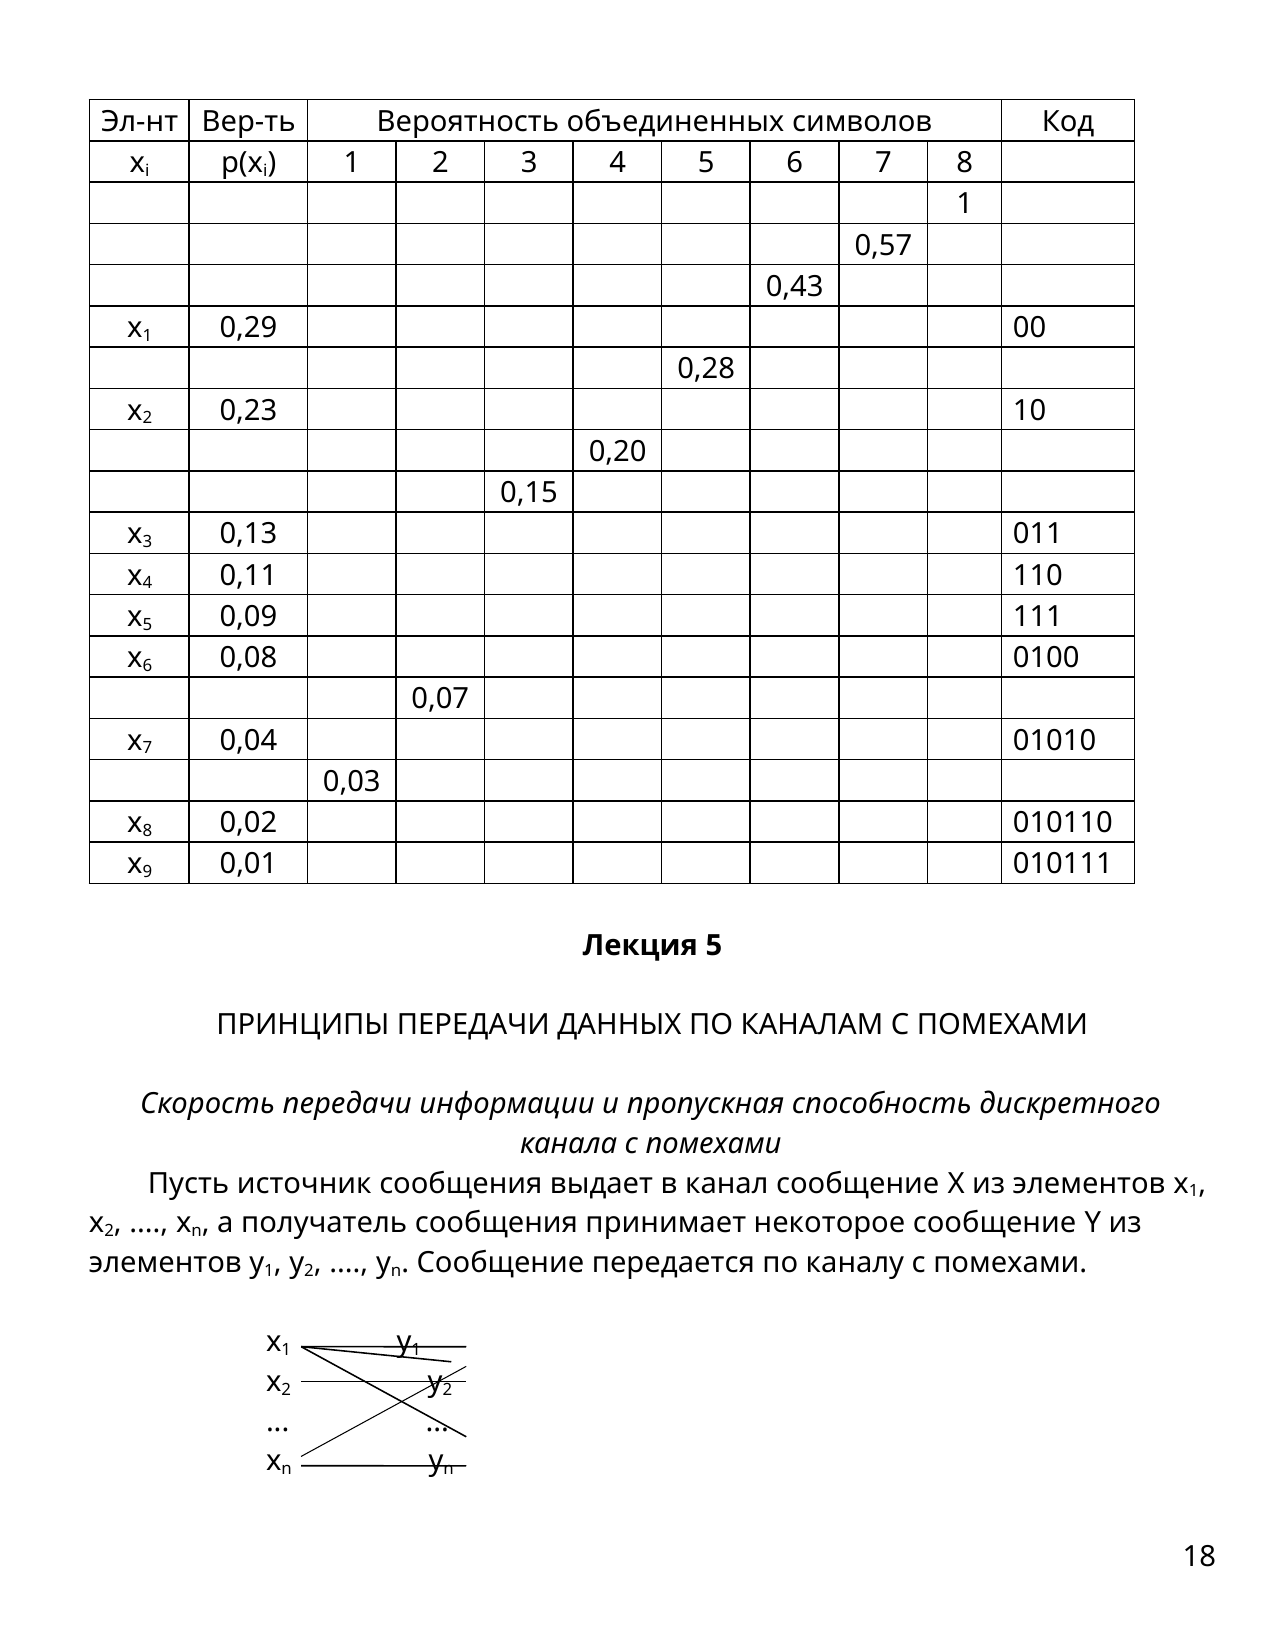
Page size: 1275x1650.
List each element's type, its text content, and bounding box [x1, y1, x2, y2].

table_cell [485, 307, 572, 346]
table_cell [574, 719, 661, 759]
table_cell [574, 472, 661, 511]
table_cell [574, 513, 661, 552]
table_cell [485, 265, 572, 305]
table_cell [751, 513, 838, 552]
table_cell 110 [1002, 554, 1134, 594]
text ... ... [89, 1400, 399, 1440]
table_cell 0,02 [190, 802, 307, 841]
table_cell [485, 348, 572, 387]
table_cell [928, 802, 1001, 841]
table_cell [397, 719, 484, 759]
table_cell [928, 513, 1001, 552]
table_cell [308, 513, 395, 552]
table_cell [308, 389, 395, 429]
table_cell [751, 348, 838, 387]
table_cell [1002, 224, 1134, 264]
table_cell [662, 760, 749, 800]
table_cell [751, 637, 838, 676]
table_cell [751, 224, 838, 264]
table_cell 0,29 [190, 307, 307, 346]
table_cell [1002, 760, 1134, 800]
table_cell [485, 389, 572, 429]
table_cell [751, 843, 838, 882]
table_cell [574, 265, 661, 305]
table_cell [308, 554, 395, 594]
table_cell [928, 678, 1001, 717]
table_cell x2 [90, 389, 188, 429]
table_cell [485, 678, 572, 717]
table_cell [485, 843, 572, 882]
table_cell 0,57 [840, 224, 927, 264]
table_cell [1002, 348, 1134, 387]
table_cell [397, 472, 484, 511]
table_cell [308, 802, 395, 841]
table_cell [928, 430, 1001, 470]
table_cell [90, 348, 188, 387]
table_cell [1002, 472, 1134, 511]
table_cell 011 [1002, 513, 1134, 552]
table_cell [662, 265, 749, 305]
table_cell [662, 595, 749, 635]
table_cell [308, 843, 395, 882]
table_cell [840, 265, 927, 305]
table_header Эл-нт [90, 100, 188, 140]
table_cell x3 [90, 513, 188, 552]
text x2 y2 [89, 1360, 395, 1400]
table_cell [574, 224, 661, 264]
table_cell 010111 [1002, 843, 1134, 882]
table_cell [928, 843, 1001, 882]
text xn yn [89, 1440, 1216, 1479]
text x1 y1 [89, 1321, 1216, 1360]
table_cell [840, 802, 927, 841]
table_cell [190, 224, 307, 264]
table_cell 0,20 [574, 430, 661, 470]
table_cell [840, 760, 927, 800]
table_cell [662, 307, 749, 346]
table_cell [662, 472, 749, 511]
table_cell 1 [928, 183, 1001, 222]
table_cell [90, 265, 188, 305]
text Скорость передачи информации и пропускная способность дискретного канала с помехами [89, 1082, 1216, 1162]
table_cell [928, 472, 1001, 511]
table_cell [397, 389, 484, 429]
table_cell [840, 389, 927, 429]
table_cell 0100 [1002, 637, 1134, 676]
table_header Вероятность объединенных символов [308, 100, 1001, 140]
table_cell [190, 472, 307, 511]
table_cell [397, 265, 484, 305]
table_cell 0,11 [190, 554, 307, 594]
table_header Код [1002, 100, 1134, 140]
table_cell [574, 637, 661, 676]
table_cell [485, 224, 572, 264]
table_cell 010110 [1002, 802, 1134, 841]
text x2 y2 [330, 1360, 1216, 1400]
table_cell [928, 307, 1001, 346]
table_cell [90, 760, 188, 800]
table_cell x1 [90, 307, 188, 346]
table_cell [308, 595, 395, 635]
table_cell [397, 307, 484, 346]
table_cell [840, 719, 927, 759]
text Принципы передачи данных по каналам с помехами [89, 1003, 1216, 1043]
table_cell [397, 554, 484, 594]
table_cell x9 [90, 843, 188, 882]
table_cell 0,09 [190, 595, 307, 635]
table_cell [928, 554, 1001, 594]
table_cell [485, 802, 572, 841]
table_cell [928, 760, 1001, 800]
table_cell 8 [928, 142, 1001, 181]
table_cell [1002, 430, 1134, 470]
table_cell 0,03 [308, 760, 395, 800]
table_cell [751, 595, 838, 635]
table_cell [574, 183, 661, 222]
table_cell 7 [840, 142, 927, 181]
table_cell [574, 843, 661, 882]
table_cell [308, 224, 395, 264]
table_cell [662, 430, 749, 470]
table_cell [751, 183, 838, 222]
table_cell 0,08 [190, 637, 307, 676]
table_cell [485, 183, 572, 222]
table_cell [751, 307, 838, 346]
table_cell [574, 348, 661, 387]
table_cell [662, 389, 749, 429]
table_cell [574, 307, 661, 346]
table_cell [840, 678, 927, 717]
text Лекция 5 [89, 924, 1216, 963]
table_cell x8 [90, 802, 188, 841]
table_cell x4 [90, 554, 188, 594]
table_cell [90, 183, 188, 222]
table_cell [190, 183, 307, 222]
table_cell [751, 678, 838, 717]
table_cell [928, 389, 1001, 429]
table_cell [574, 678, 661, 717]
table_cell [928, 719, 1001, 759]
table_cell 0,43 [751, 265, 838, 305]
table_cell 111 [1002, 595, 1134, 635]
table_cell [662, 183, 749, 222]
table_cell [574, 554, 661, 594]
table_cell [90, 430, 188, 470]
table_cell 0,28 [662, 348, 749, 387]
table_cell [662, 224, 749, 264]
table_cell [662, 678, 749, 717]
table_cell [397, 513, 484, 552]
table_cell [662, 719, 749, 759]
table_cell [840, 307, 927, 346]
table_cell [574, 389, 661, 429]
table_cell [840, 472, 927, 511]
table_cell 0,04 [190, 719, 307, 759]
table_cell [397, 595, 484, 635]
table_cell [751, 389, 838, 429]
table_cell [751, 719, 838, 759]
table_cell xi [90, 142, 188, 181]
table_cell [574, 760, 661, 800]
table_cell [928, 637, 1001, 676]
table_cell [485, 760, 572, 800]
table_cell [485, 719, 572, 759]
table_cell [485, 430, 572, 470]
table_cell [90, 224, 188, 264]
table_cell [1002, 678, 1134, 717]
table_cell [928, 265, 1001, 305]
table_cell [308, 472, 395, 511]
table_cell [840, 637, 927, 676]
table_cell [840, 183, 927, 222]
table_cell 10 [1002, 389, 1134, 429]
table_cell 2 [397, 142, 484, 181]
table_cell 3 [485, 142, 572, 181]
table_cell [485, 595, 572, 635]
text ... ... [335, 1400, 1216, 1440]
table_cell [662, 554, 749, 594]
table_cell [928, 595, 1001, 635]
table_cell x7 [90, 719, 188, 759]
table_cell [190, 678, 307, 717]
table_cell [308, 719, 395, 759]
table_cell [485, 554, 572, 594]
table_cell [397, 183, 484, 222]
table_cell [308, 307, 395, 346]
table_cell [485, 637, 572, 676]
table_cell [751, 430, 838, 470]
table_cell [928, 224, 1001, 264]
table_cell 0,01 [190, 843, 307, 882]
table_cell [662, 843, 749, 882]
table_cell [751, 554, 838, 594]
table_cell 4 [574, 142, 661, 181]
table_cell [485, 513, 572, 552]
table_cell [1002, 142, 1134, 181]
table_cell [397, 348, 484, 387]
table_cell x5 [90, 595, 188, 635]
table_cell 6 [751, 142, 838, 181]
table_cell [308, 348, 395, 387]
table_cell x6 [90, 637, 188, 676]
text Пусть источник сообщения выдает в канал сообщение X из элементов x1, x2, ...., xn, а получатель сообщения принимает некоторое сообщение Y из элементов y1, y2, ...., yn. Сообщение передается по каналу с помехами. [89, 1162, 1216, 1281]
table_cell 01010 [1002, 719, 1134, 759]
table_cell [840, 430, 927, 470]
table_cell [190, 760, 307, 800]
table_cell [662, 802, 749, 841]
table_cell 0,13 [190, 513, 307, 552]
table_cell [190, 348, 307, 387]
table_cell 1 [308, 142, 395, 181]
table_cell [308, 265, 395, 305]
table_cell [840, 513, 927, 552]
table_cell [308, 678, 395, 717]
table_cell 5 [662, 142, 749, 181]
table_cell [1002, 183, 1134, 222]
table_cell [90, 472, 188, 511]
table_cell [751, 760, 838, 800]
table_cell [840, 554, 927, 594]
table_cell [90, 678, 188, 717]
table_cell 0,07 [397, 678, 484, 717]
table_cell 00 [1002, 307, 1134, 346]
table_cell 0,23 [190, 389, 307, 429]
table_cell [397, 760, 484, 800]
table_cell [397, 637, 484, 676]
table_cell p(xi) [190, 142, 307, 181]
table_cell [397, 843, 484, 882]
table_cell [397, 224, 484, 264]
table_cell [574, 802, 661, 841]
table_cell [574, 595, 661, 635]
table_cell [190, 265, 307, 305]
table_cell [397, 430, 484, 470]
table_cell [751, 802, 838, 841]
table_cell [928, 348, 1001, 387]
table_cell [190, 430, 307, 470]
table_cell [840, 348, 927, 387]
table_cell [308, 183, 395, 222]
table_cell [751, 472, 838, 511]
table_cell [840, 843, 927, 882]
table_cell 0,15 [485, 472, 572, 511]
table_cell [662, 637, 749, 676]
table_cell [308, 637, 395, 676]
table_cell [662, 513, 749, 552]
table_header Вер-ть [190, 100, 307, 140]
table_cell [840, 595, 927, 635]
table_cell [308, 430, 395, 470]
table_cell [397, 802, 484, 841]
table_cell [1002, 265, 1134, 305]
